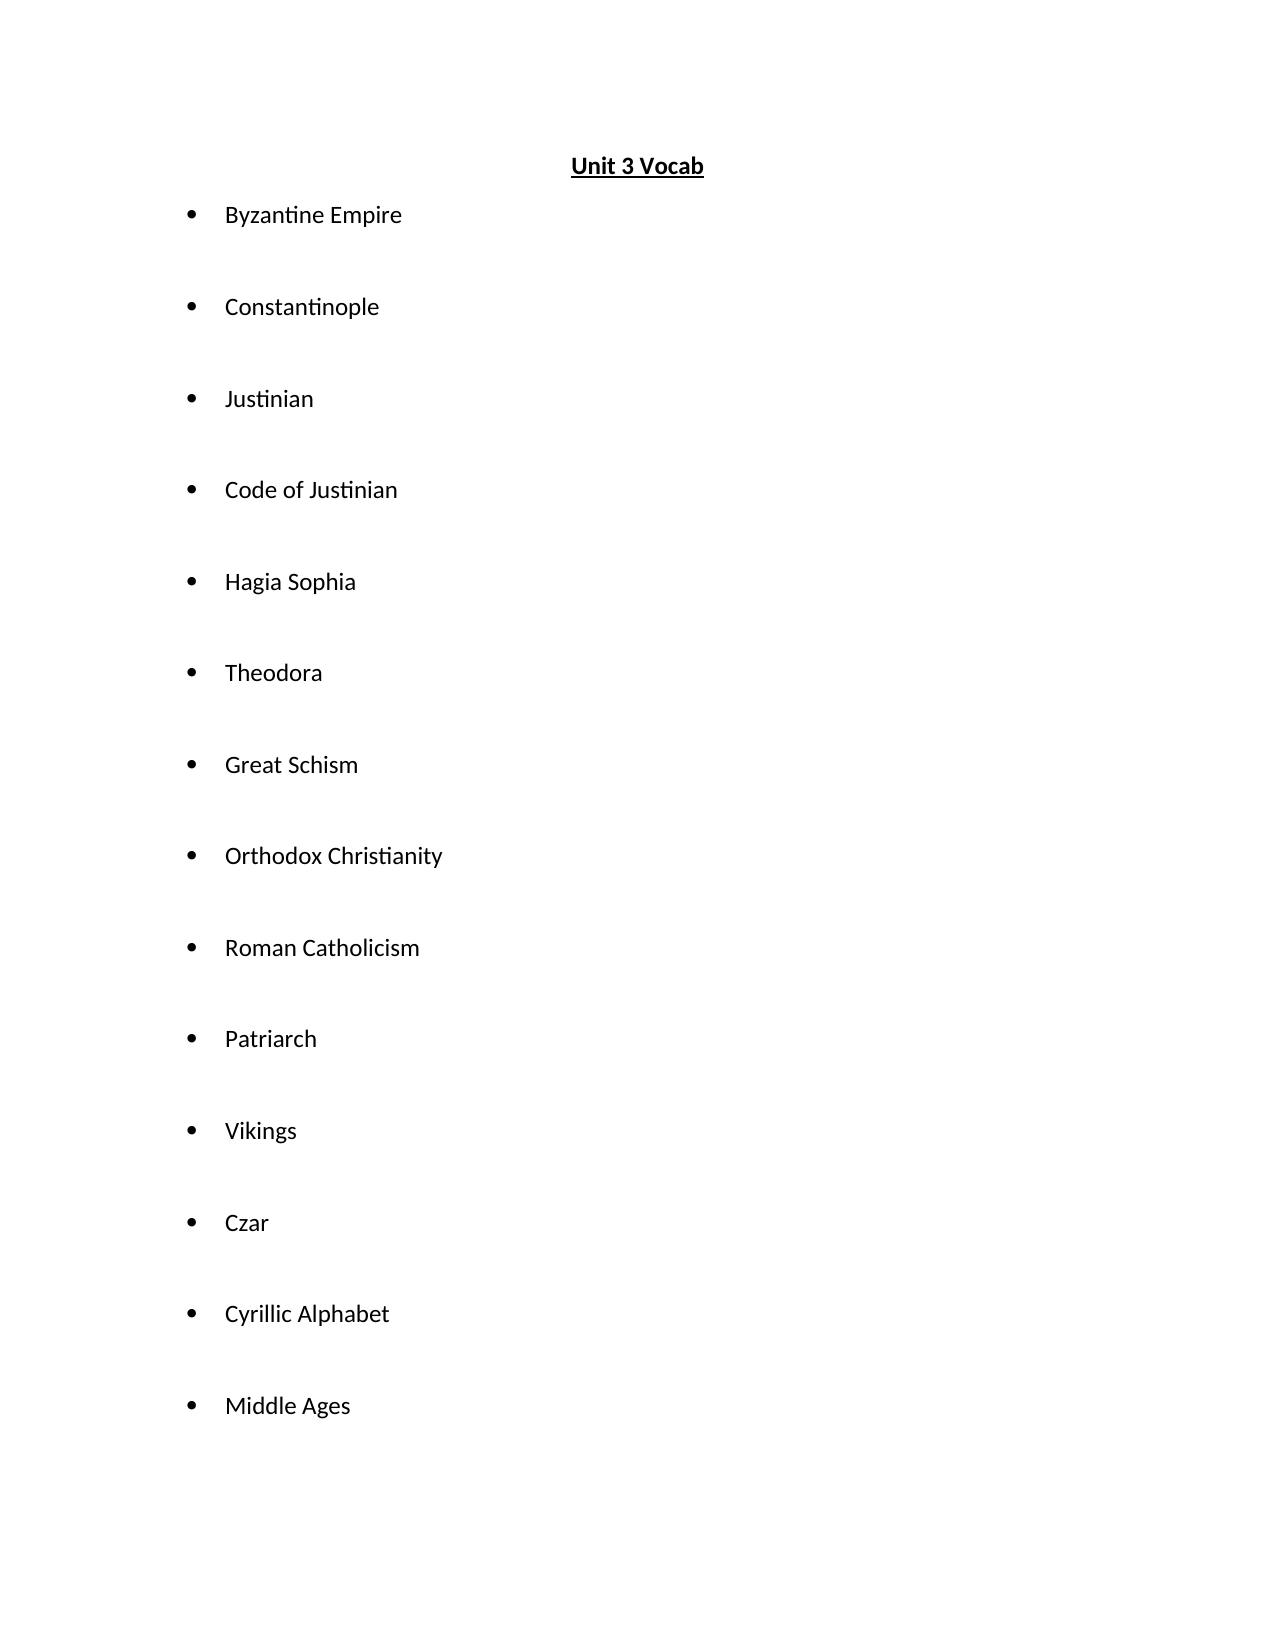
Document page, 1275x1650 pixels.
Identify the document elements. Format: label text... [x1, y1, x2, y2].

list Byzantine Empire [187, 199, 1125, 230]
list Middle Ages [187, 1390, 1125, 1420]
list Roman Catholicism [187, 932, 1125, 963]
list Theodora [187, 657, 1125, 688]
list Patriarch [187, 1024, 1125, 1054]
list Cyrillic Alphabet [187, 1298, 1125, 1329]
list Orthodox Christianity [187, 841, 1125, 871]
list Czar [187, 1207, 1125, 1237]
list Great Schism [187, 749, 1125, 779]
list Justinian [187, 383, 1125, 413]
list Hagia Sophia [187, 566, 1125, 596]
text Unit 3 Vocab [150, 150, 1125, 181]
list Code of Justinian [187, 474, 1125, 505]
list Vikings [187, 1115, 1125, 1146]
list Constantinople [187, 291, 1125, 322]
